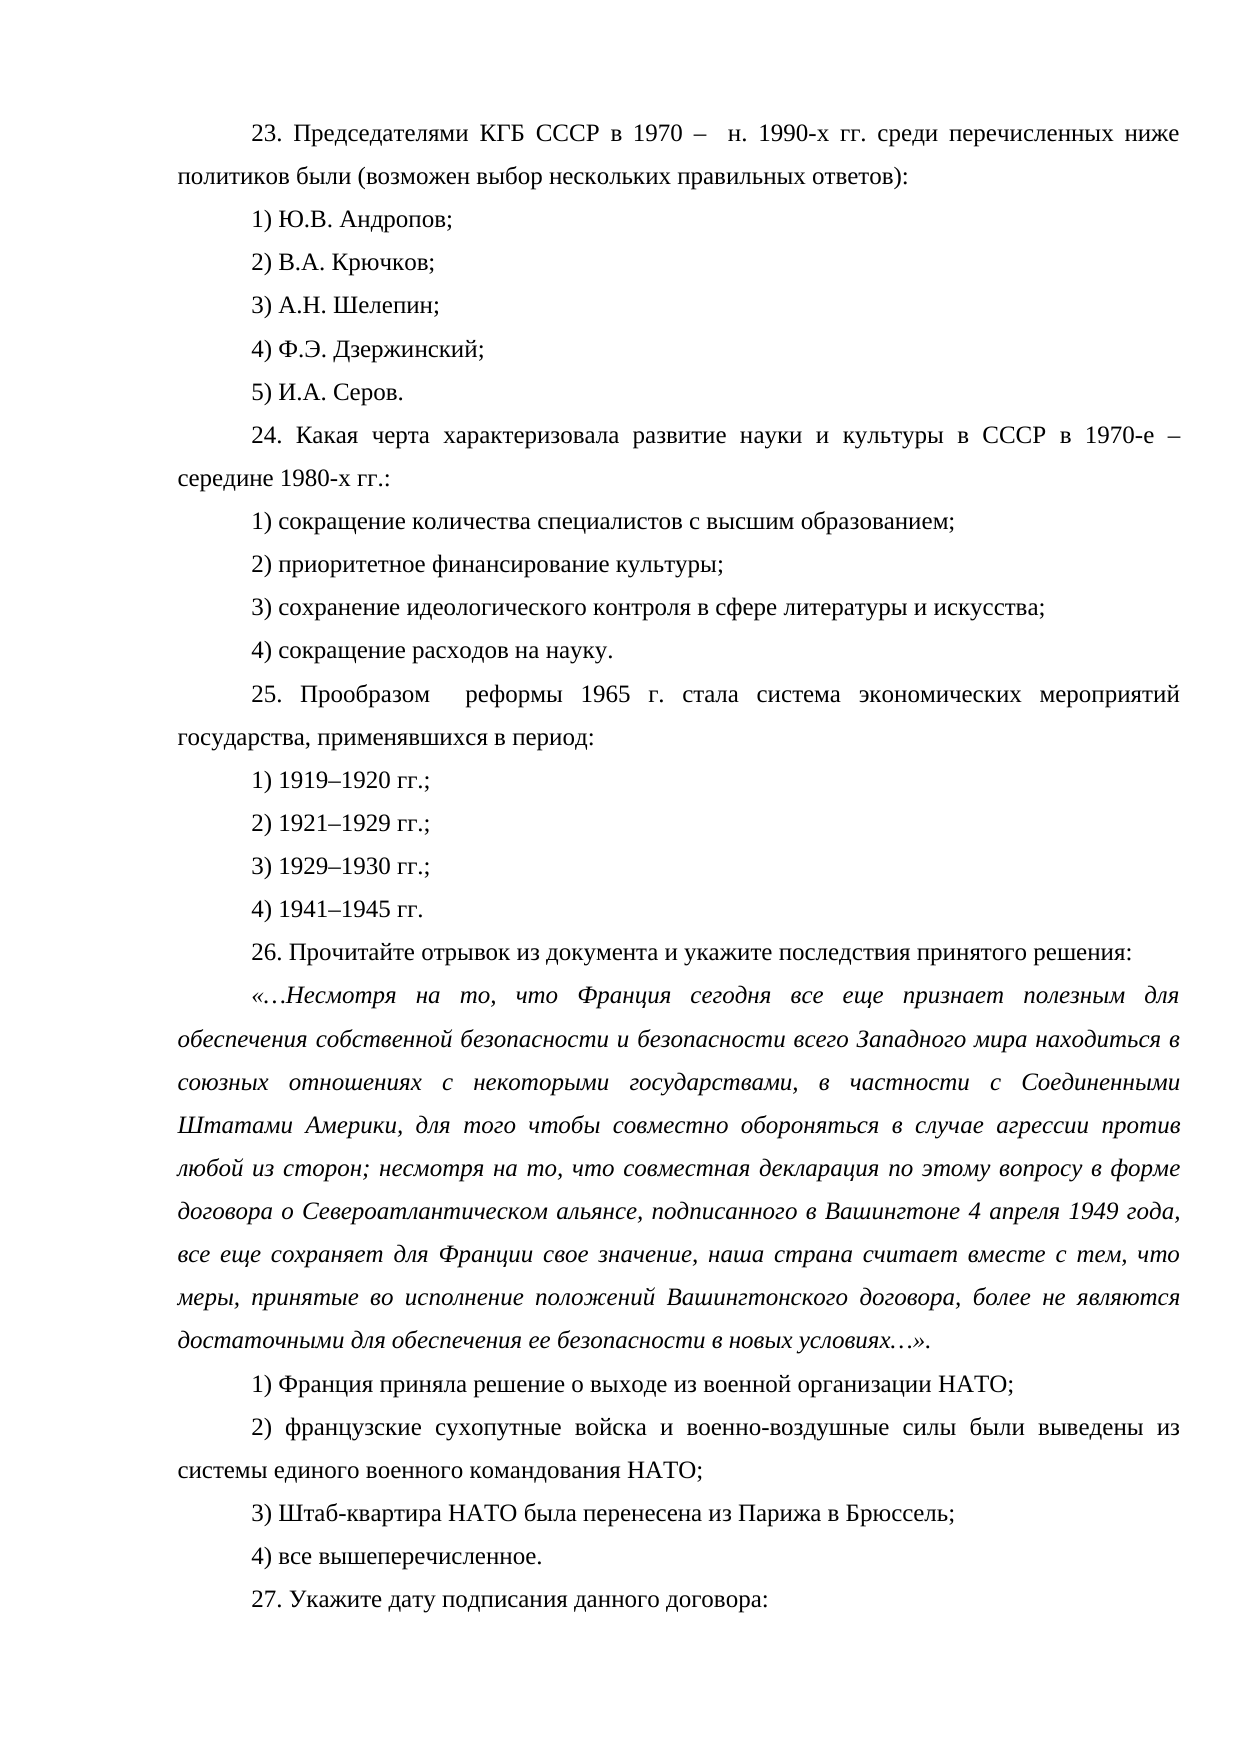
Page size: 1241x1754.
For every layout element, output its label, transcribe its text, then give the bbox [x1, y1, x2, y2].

list 5) И.А. Серов. [177, 377, 1181, 406]
list 2) 1921–1929 гг.; [177, 808, 1181, 837]
list 4) Ф.Э. Дзержинский; [177, 334, 1181, 362]
list 2) В.А. Крючков; [177, 247, 1181, 276]
list 3) Штаб-квартира НАТО была перенесена из Парижа в Брюссель; [177, 1498, 1181, 1527]
list 2) приоритетное финансирование культуры; [177, 549, 1181, 578]
list 3) сохранение идеологического контроля в сфере литературы и искусства; [177, 592, 1181, 621]
list 3) А.Н. Шелепин; [177, 291, 1181, 319]
list 25. Прообразом реформы 1965 г. стала система экономических мероприятий государства, применявшихся в период: [177, 679, 1181, 751]
list 1) 1919–1920 гг.; [177, 765, 1181, 794]
list 24. Какая черта характеризовала развитие науки и культуры в СССР в 1970-е – середине 1980-х гг.: [177, 420, 1181, 492]
list 4) сокращение расходов на науку. [177, 636, 1181, 664]
list 4) 1941–1945 гг. [177, 894, 1181, 923]
list 23. Председателями КГБ СССР в 1970 – н. 1990-х гг. среди перечисленных ниже политиков были (возможен выбор нескольких правильных ответов): [177, 118, 1181, 190]
list «…Несмотря на то, что Франция сегодня все еще признает полезным для обеспечения собственной безопасности и безопасности всего Западного мира находиться в союзных отношениях с некоторыми государствами, в частности с Соединенными Штатами Америки, для того чтобы совместно обороняться в случае агрессии против любой из сторон; несмотря на то, что совместная декларация по этому вопросу в форме договора о Североатлантическом альянсе, подписанного в Вашингтоне 4 апреля 1949 года, все еще сохраняет для Франции свое значение, наша страна считает вместе с тем, что меры, принятые во исполнение положений Вашингтонского договора, более не являются достаточными для обеспечения ее безопасности в новых условиях…». [177, 981, 1181, 1354]
list 1) Ю.В. Андропов; [177, 204, 1181, 233]
list 4) все вышеперечисленное. [177, 1541, 1181, 1570]
list 2) французские сухопутные войска и военно-воздушные силы были выведены из системы единого военного командования НАТО; [177, 1412, 1181, 1484]
list 27. Укажите дату подписания данного договора: [177, 1584, 1181, 1613]
list 3) 1929–1930 гг.; [177, 851, 1181, 880]
list 1) сокращение количества специалистов с высшим образованием; [177, 506, 1181, 535]
list 26. Прочитайте отрывок из документа и укажите последствия принятого решения: [177, 937, 1181, 966]
list 1) Франция приняла решение о выходе из военной организации НАТО; [177, 1369, 1181, 1397]
